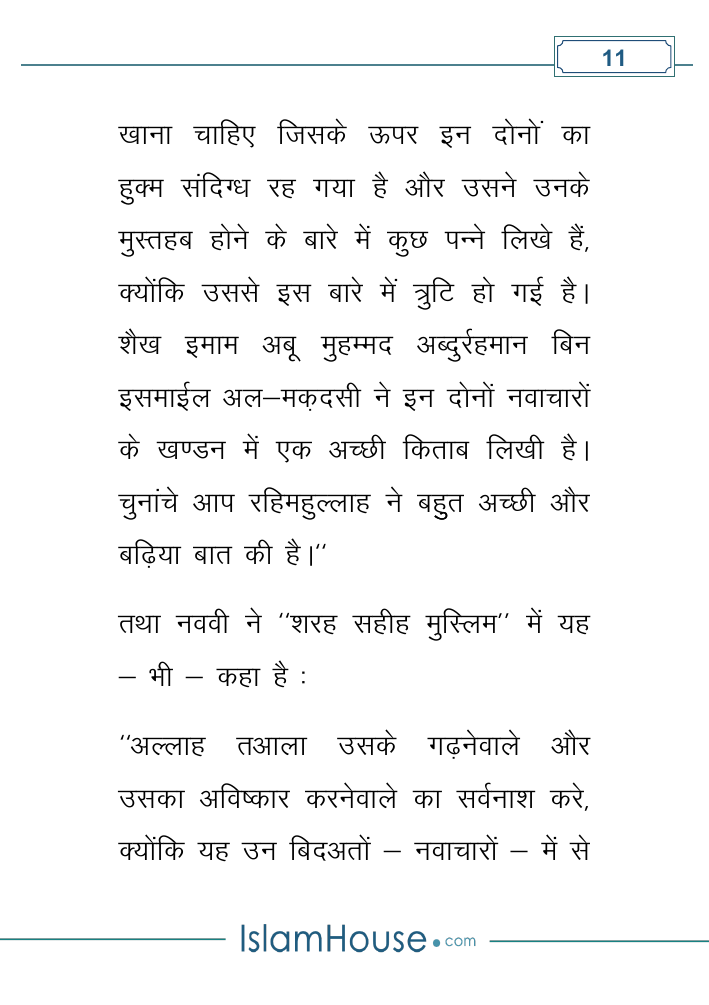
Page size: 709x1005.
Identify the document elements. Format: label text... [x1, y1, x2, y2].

text rFkk uooh us ^^'kjg lghg eqfLye** esa ;g & Hkh & dgk gS % [118, 607, 591, 695]
picture [0, 918, 226, 956]
picture [233, 919, 709, 959]
